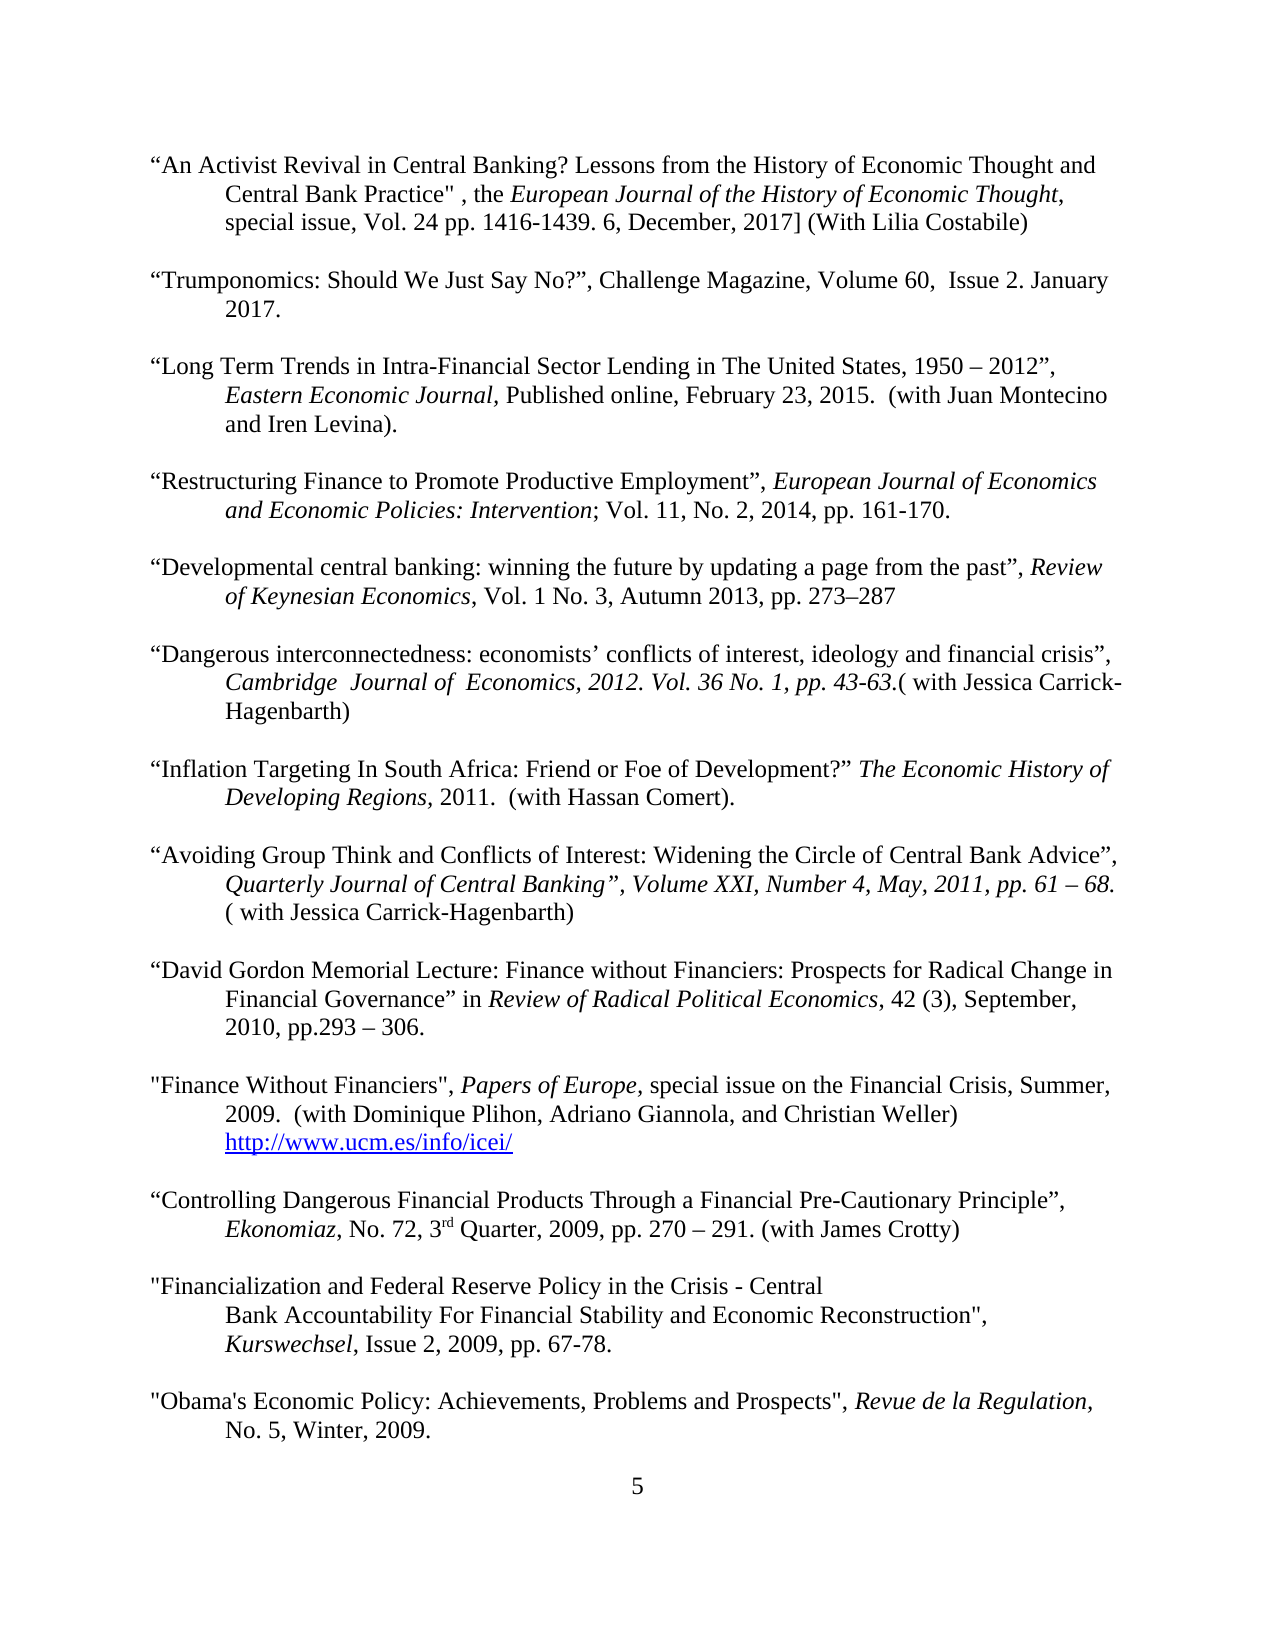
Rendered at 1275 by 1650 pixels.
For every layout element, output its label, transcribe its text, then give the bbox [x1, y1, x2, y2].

text “Controlling Dangerous Financial Products Through a Financial Pre-Cautionary Principle”, Ekonomiaz, No. 72, 3rd Quarter, 2009, pp. 270 – 291. (with James Crotty) [150, 1185, 1125, 1242]
text “Restructuring Finance to Promote Productive Employment”, European Journal of Economics and Economic Policies: Intervention; Vol. 11, No. 2, 2014, pp. 161-170. [150, 466, 1125, 524]
text "Obama's Economic Policy: Achievements, Problems and Prospects", Revue de la Regulation, No. 5, Winter, 2009. [150, 1386, 1125, 1444]
text “Inflation Targeting In South Africa: Friend or Foe of Development?” The Economic History of Developing Regions, 2011. (with Hassan Comert). [150, 754, 1125, 811]
text “David Gordon Memorial Lecture: Finance without Financiers: Prospects for Radical Change in Financial Governance” in Review of Radical Political Economics, 42 (3), September, 2010, pp.293 – 306. [150, 955, 1125, 1041]
text “An Activist Revival in Central Banking? Lessons from the History of Economic Thought and Central Bank Practice" , the European Journal of the History of Economic Thought, special issue, Vol. 24 pp. 1416-1439. 6, December, 2017] (With Lilia Costabile) [150, 150, 1125, 236]
text "Finance Without Financiers", Papers of Europe, special issue on the Financial Crisis, Summer, 2009. (with Dominique Plihon, Adriano Giannola, and Christian Weller) http://www.ucm.es/info/icei/ [150, 1070, 1125, 1156]
text “Avoiding Group Think and Conflicts of Interest: Widening the Circle of Central Bank Advice”, Quarterly Journal of Central Banking”, Volume XXI, Number 4, May, 2011, pp. 61 – 68. ( with Jessica Carrick-Hagenbarth) [150, 840, 1125, 926]
text “Developmental central banking: winning the future by updating a page from the past”, Review of Keynesian Economics, Vol. 1 No. 3, Autumn 2013, pp. 273–287 [150, 552, 1125, 610]
text “Trumponomics: Should We Just Say No?”, Challenge Magazine, Volume 60, Issue 2. January 2017. [150, 265, 1125, 322]
text “Long Term Trends in Intra-Financial Sector Lending in The United States, 1950 – 2012”, Eastern Economic Journal, Published online, February 23, 2015. (with Juan Montecino and Iren Levina). [150, 351, 1125, 437]
text "Financialization and Federal Reserve Policy in the Crisis - Central Bank Accountability For Financial Stability and Economic Reconstruction", Kurswechsel, Issue 2, 2009, pp. 67-78. [150, 1271, 1125, 1357]
text “Dangerous interconnectedness: economists’ conflicts of interest, ideology and financial crisis”, Cambridge Journal of Economics, 2012. Vol. 36 No. 1, pp. 43-63.( with Jessica Carrick-Hagenbarth) [150, 639, 1125, 725]
